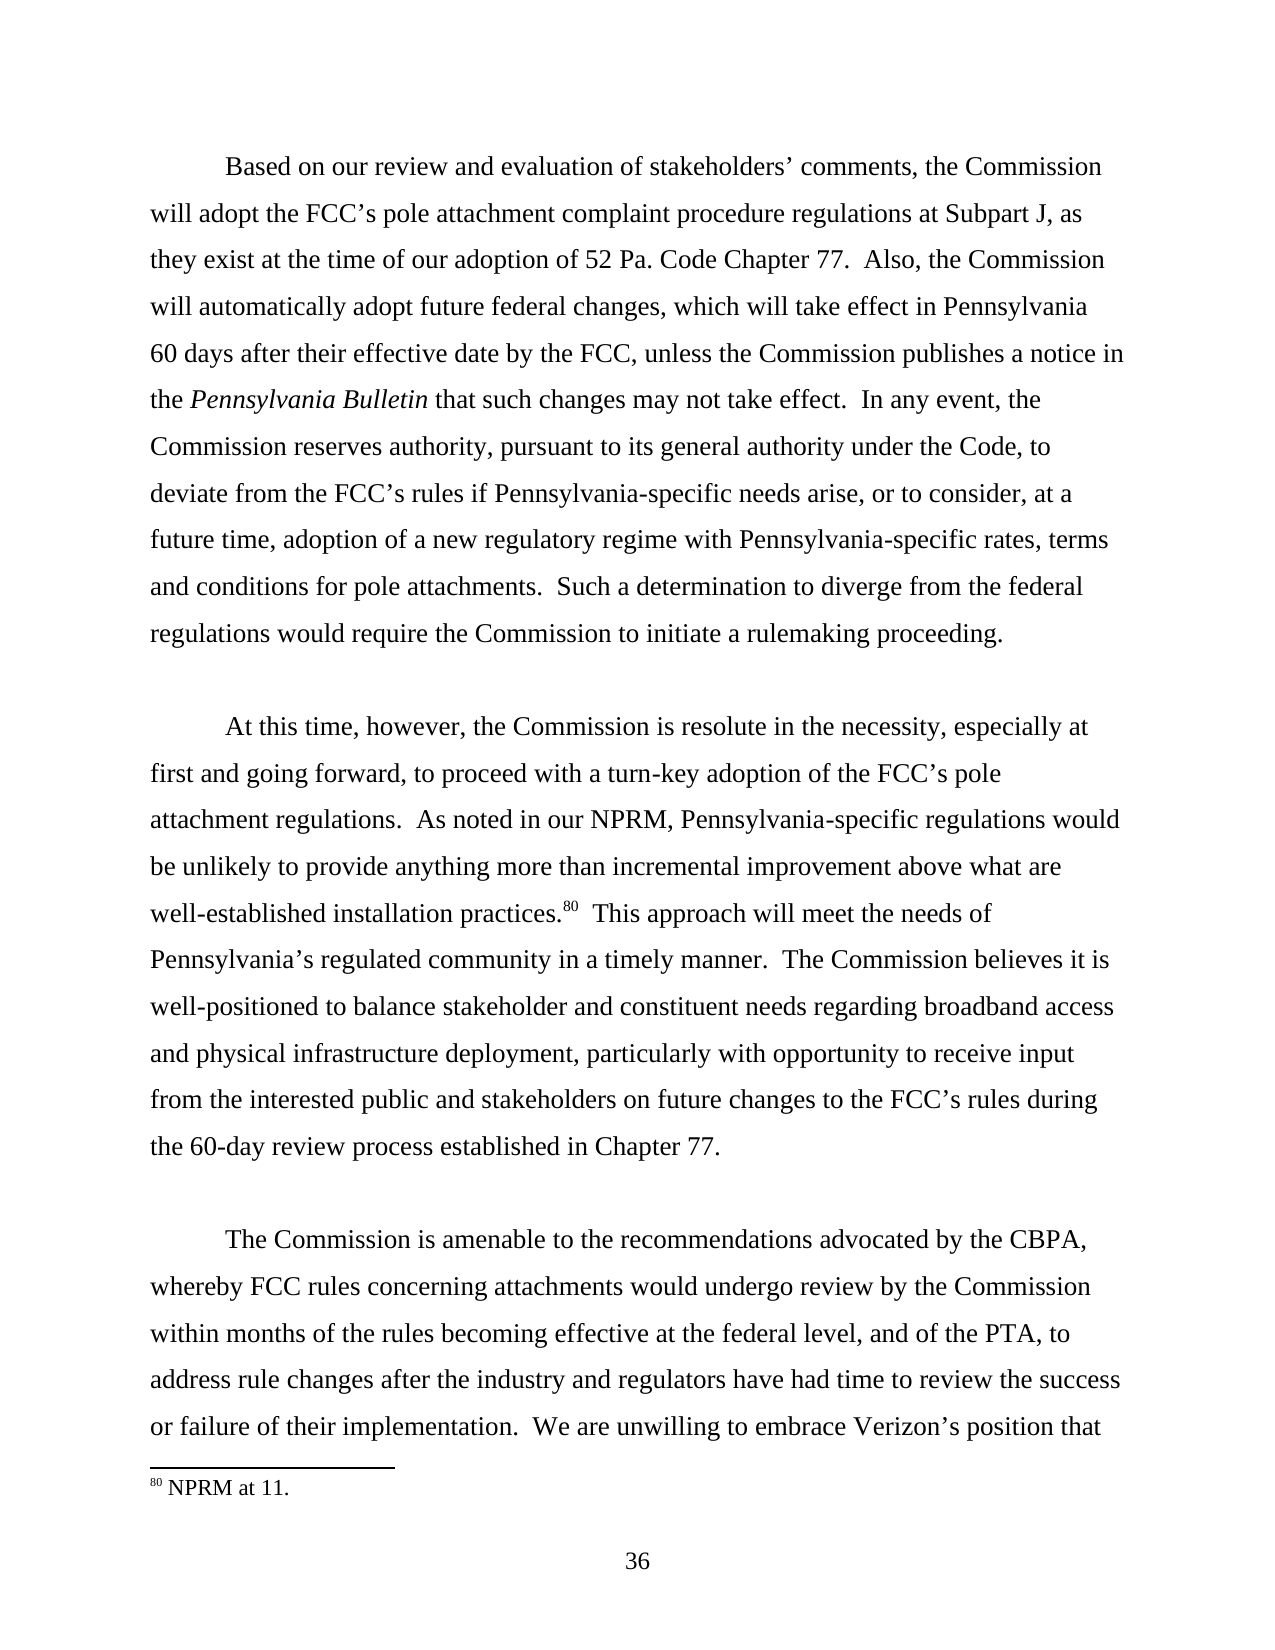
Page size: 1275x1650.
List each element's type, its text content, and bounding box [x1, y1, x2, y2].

text Based on our review and evaluation of stakeholders’ comments, the Commission will adopt the FCC’s pole attachment complaint procedure regulations at Subpart J, as they exist at the time of our adoption of 52 Pa. Code Chapter 77. Also, the Commission will automatically adopt future federal changes, which will take effect in Pennsylvania 60 days after their effective date by the FCC, unless the Commission publishes a notice in the Pennsylvania Bulletin that such changes may not take effect. In any event, the Commission reserves authority, pursuant to its general authority under the Code, to deviate from the FCC’s rules if Pennsylvania-specific needs arise, or to consider, at a future time, adoption of a new regulatory regime with Pennsylvania-specific rates, terms and conditions for pole attachments. Such a determination to diverge from the federal regulations would require the Commission to initiate a rulemaking proceeding. [150, 150, 1125, 648]
text At this time, however, the Commission is resolute in the necessity, especially at first and going forward, to proceed with a turn-key adoption of the FCC’s pole attachment regulations. As noted in our NPRM, Pennsylvania-specific regulations would be unlikely to provide anything more than incremental improvement above what are well-established installation practices. This approach will meet the needs of Pennsylvania’s regulated community in a timely manner. The Commission believes it is well-positioned to balance stakeholder and constituent needs regarding broadband access and physical infrastructure deployment, particularly with opportunity to receive input from the interested public and stakeholders on future changes to the FCC’s rules during the 60-day review process established in Chapter 77. [150, 710, 1125, 1161]
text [150, 1223, 1125, 1441]
